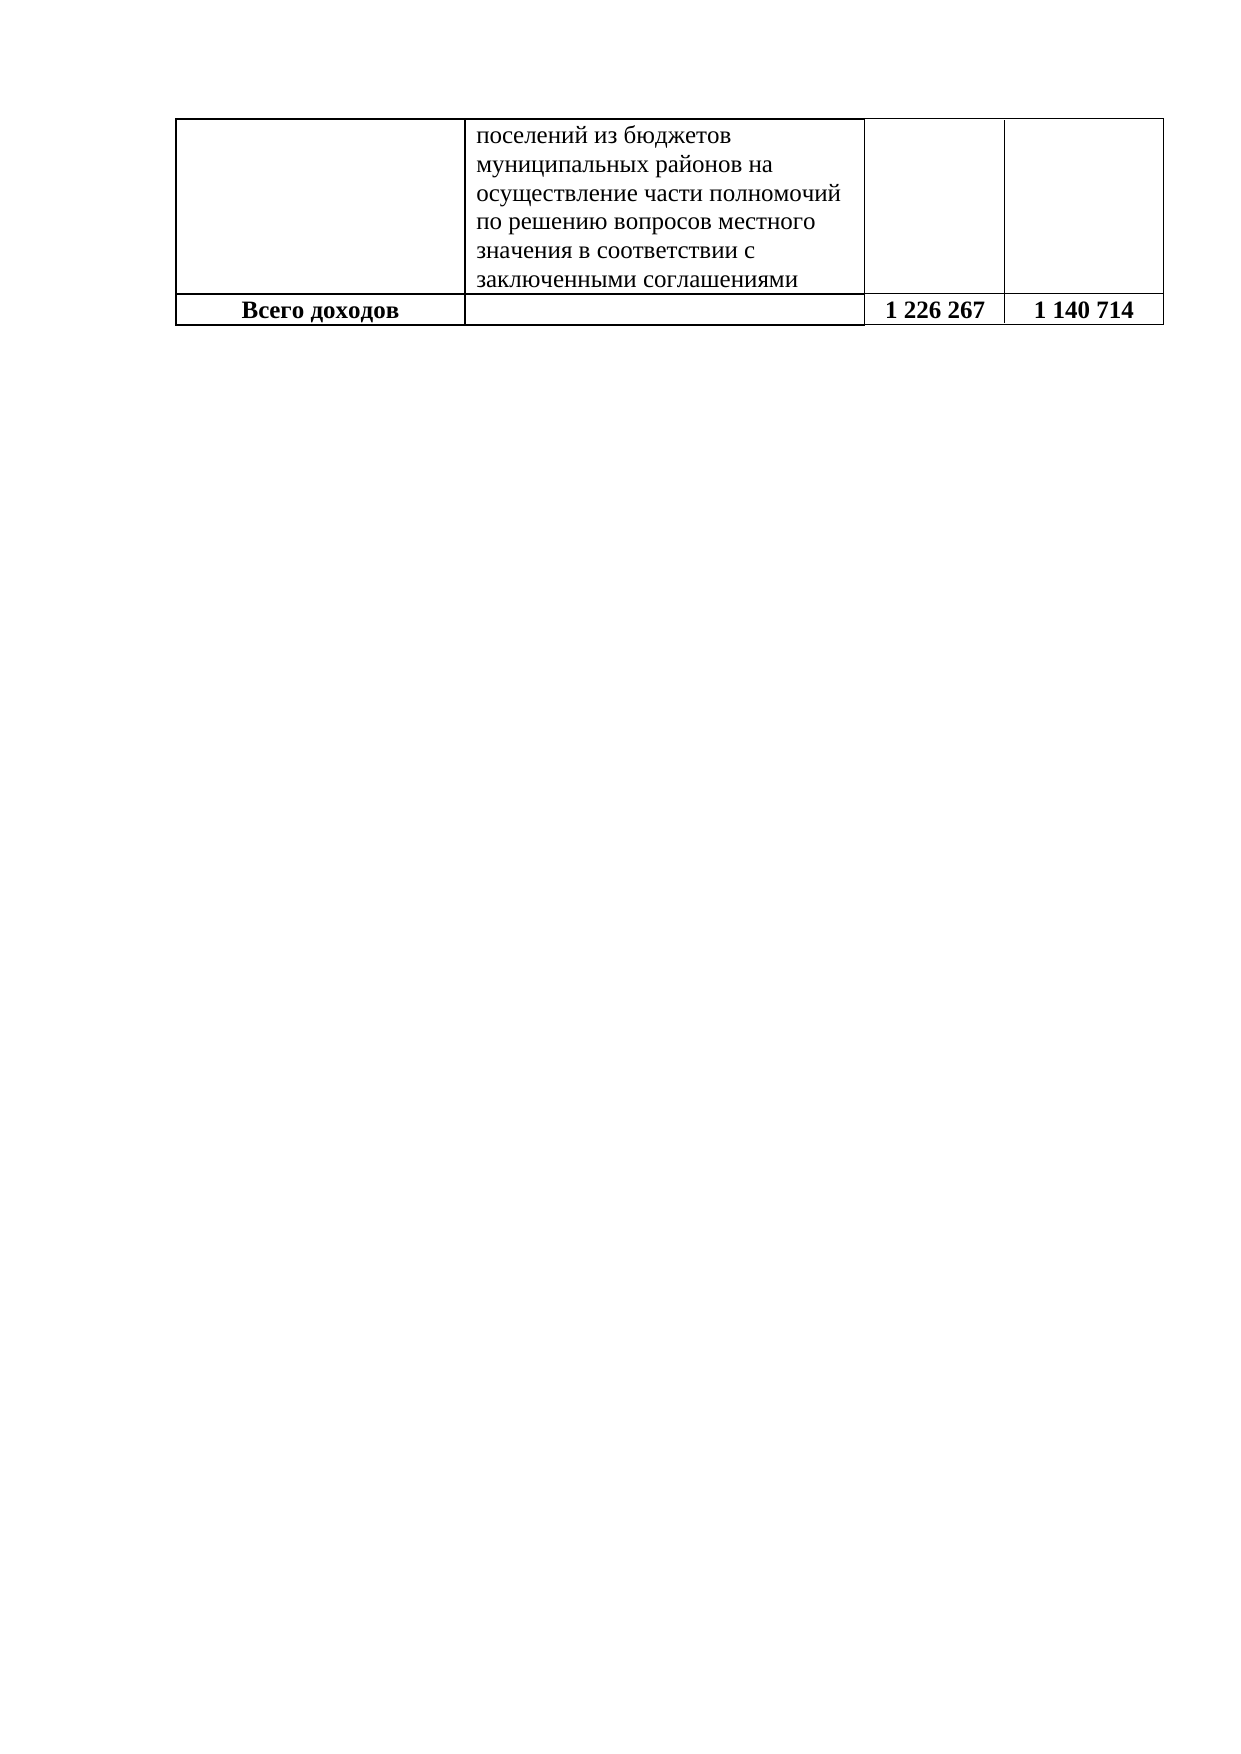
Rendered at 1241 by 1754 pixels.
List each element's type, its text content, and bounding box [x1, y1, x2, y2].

table_cell 1 226 267 [865, 294, 1004, 323]
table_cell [466, 120, 864, 293]
table_cell [865, 119, 1004, 293]
table_cell [1005, 119, 1163, 293]
table_cell [466, 295, 864, 323]
table_cell Всего доходов [177, 295, 464, 323]
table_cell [177, 120, 464, 293]
table_cell 1 140 714 [1005, 294, 1163, 323]
